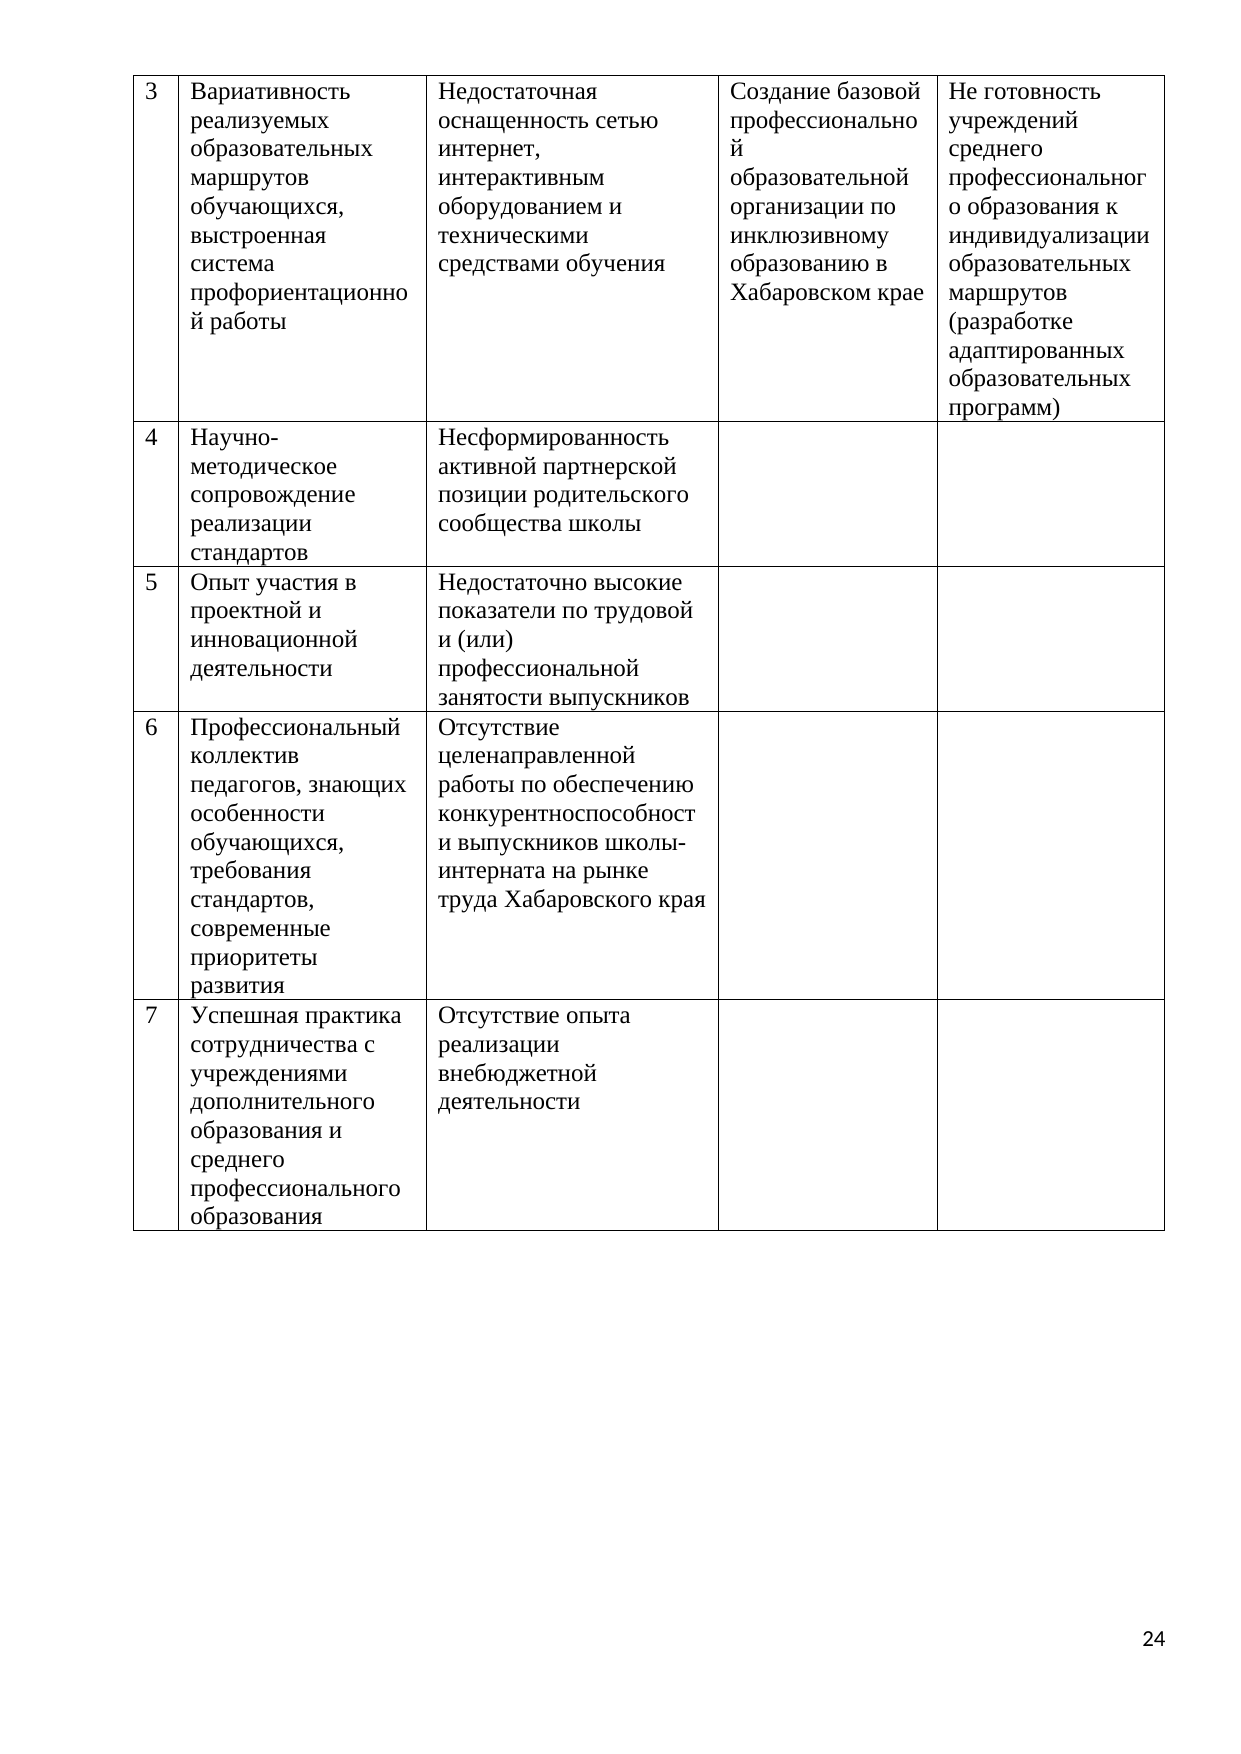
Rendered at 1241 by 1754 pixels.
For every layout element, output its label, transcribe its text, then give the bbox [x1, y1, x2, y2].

table_cell [719, 567, 937, 711]
table_cell [938, 1000, 1164, 1230]
table_cell Несформированность активной партнерской позиции родительского сообщества школы [427, 422, 718, 566]
table_cell [719, 422, 937, 566]
table_cell 4 [134, 422, 178, 566]
table_cell [719, 1000, 937, 1230]
table_cell Не готовность учреждений среднего профессионального образования к индивидуализации образовательных маршрутов (разработке адаптированных образовательных программ) [938, 76, 1164, 421]
table_cell Успешная практика сотрудничества с учреждениями дополнительного образования и среднего профессионального образования [179, 1000, 426, 1230]
table_cell Недостаточная оснащенность сетью интернет, интерактивным оборудованием и техническими средствами обучения [427, 76, 718, 421]
table_cell 3 [134, 76, 178, 421]
table_cell Недостаточно высокие показатели по трудовой и (или) профессиональной занятости выпускников [427, 567, 718, 711]
table_cell Отсутствие целенаправленной работы по обеспечению конкурентноспособности выпускников школы-интерната на рынке труда Хабаровского края [427, 712, 718, 999]
table_cell [938, 422, 1164, 566]
table_cell Профессиональный коллектив педагогов, знающих особенности обучающихся, требования стандартов, современные приоритеты развития [179, 712, 426, 999]
table_cell [719, 712, 937, 999]
table_cell Научно-методическое сопровождение реализации стандартов [179, 422, 426, 566]
table_cell Создание базовой профессиональной образовательной организации по инклюзивному образованию в Хабаровском крае [719, 76, 937, 421]
table_cell 6 [134, 712, 178, 999]
table_cell Вариативность реализуемых образовательных маршрутов обучающихся, выстроенная система профориентационной работы [179, 76, 426, 421]
table_cell Опыт участия в проектной и инновационной деятельности [179, 567, 426, 711]
table_cell [938, 567, 1164, 711]
table_cell Отсутствие опыта реализации внебюджетной деятельности [427, 1000, 718, 1230]
table_cell 7 [134, 1000, 178, 1230]
table_cell 5 [134, 567, 178, 711]
table_cell [938, 712, 1164, 999]
